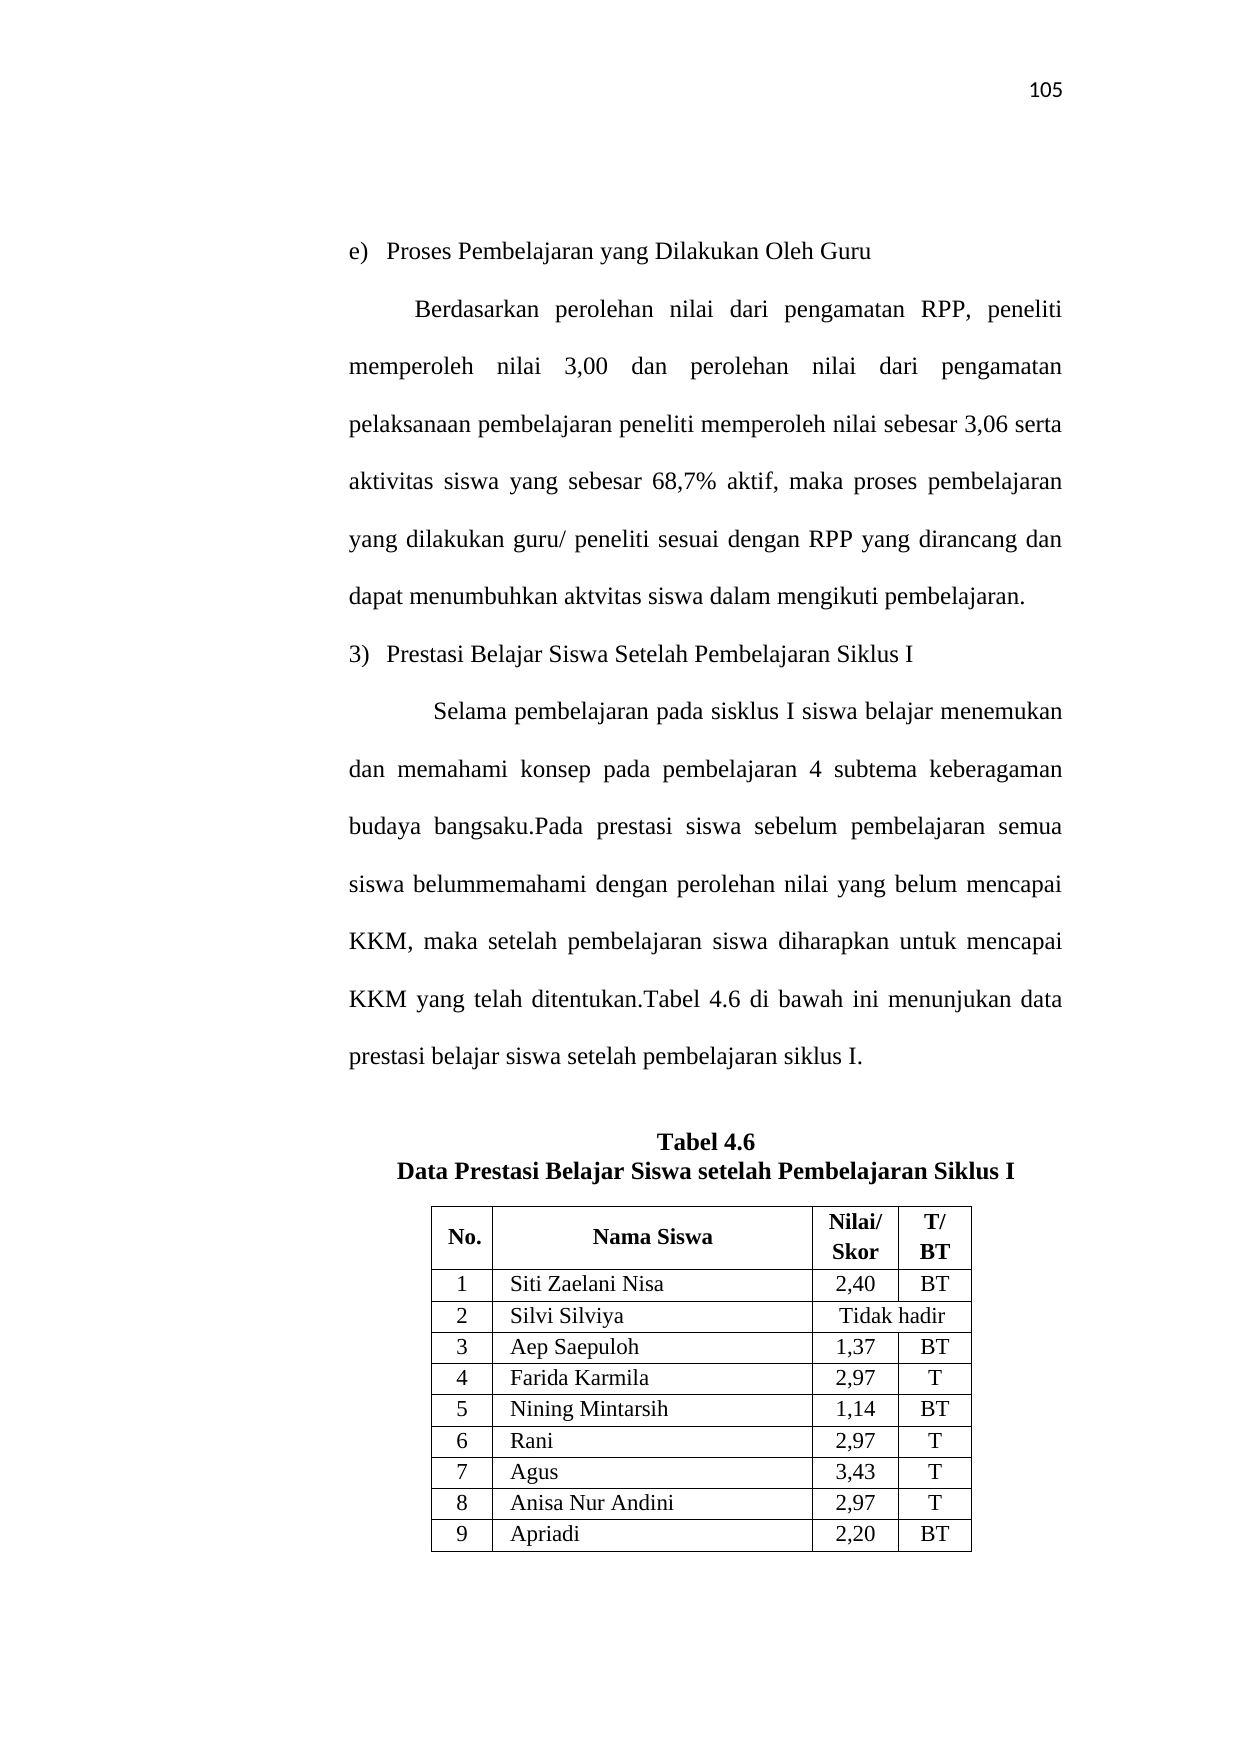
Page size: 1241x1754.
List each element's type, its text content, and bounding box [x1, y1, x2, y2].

table_cell 3 [432, 1333, 492, 1363]
list Tabel 4.6 [349, 1127, 1063, 1156]
table_cell 6 [432, 1427, 492, 1457]
table_cell BT [899, 1270, 971, 1301]
table_cell T [899, 1458, 971, 1488]
table_cell 2,97 [813, 1364, 898, 1394]
list Selama pembelajaran pada sisklus I siswa belajar menemukan dan memahami konsep pada pembelajaran 4 subtema keberagaman budaya bangsaku.Pada prestasi siswa sebelum pembelajaran semua siswa belummemahami dengan perolehan nilai yang belum mencapai KKM, maka setelah pembelajaran siswa diharapkan untuk mencapai KKM yang telah ditentukan.Tabel 4.6 di bawah ini menunjukan data prestasi belajar siswa setelah pembelajaran siklus I. [349, 696, 1063, 1070]
table_cell Rani [493, 1427, 812, 1457]
table_cell Farida Karmila [493, 1364, 812, 1394]
table_cell 2,20 [813, 1520, 898, 1551]
table_cell 2 [432, 1302, 492, 1332]
table_cell 2,97 [813, 1427, 898, 1457]
table_header No. [432, 1207, 492, 1269]
table_cell 7 [432, 1458, 492, 1488]
table_cell 2,40 [813, 1270, 898, 1301]
table_cell 1,37 [813, 1333, 898, 1363]
table_cell 5 [432, 1395, 492, 1426]
table_header T/ BT [899, 1207, 971, 1269]
table_header Nama Siswa [493, 1207, 812, 1269]
table_cell Agus [493, 1458, 812, 1488]
table_cell 3,43 [813, 1458, 898, 1488]
table_cell 4 [432, 1364, 492, 1394]
table_cell BT [899, 1333, 971, 1363]
list Prestasi Belajar Siswa Setelah Pembelajaran Siklus I [349, 639, 1063, 667]
table_cell T [899, 1427, 971, 1457]
table_cell 9 [432, 1520, 492, 1551]
list Proses Pembelajaran yang Dilakukan Oleh Guru [349, 236, 1063, 265]
table_cell Anisa Nur Andini [493, 1489, 812, 1519]
table_cell 8 [432, 1489, 492, 1519]
table_cell 2,97 [813, 1489, 898, 1519]
table_cell Siti Zaelani Nisa [493, 1270, 812, 1301]
table_cell Aep Saepuloh [493, 1333, 812, 1363]
table_cell Nining Mintarsih [493, 1395, 812, 1426]
table_cell BT [899, 1520, 971, 1551]
table_cell Silvi Silviya [493, 1302, 812, 1332]
table_cell 1,14 [813, 1395, 898, 1426]
table_cell 1 [432, 1270, 492, 1301]
table_header Nilai/ Skor [813, 1207, 898, 1269]
table_cell T [899, 1489, 971, 1519]
list Data Prestasi Belajar Siswa setelah Pembelajaran Siklus I [349, 1156, 1063, 1185]
table_cell Apriadi [493, 1520, 812, 1551]
table_cell BT [899, 1395, 971, 1426]
table_cell Tidak hadir [813, 1302, 971, 1332]
table_cell T [899, 1364, 971, 1394]
list Berdasarkan perolehan nilai dari pengamatan RPP, peneliti memperoleh nilai 3,00 dan perolehan nilai dari pengamatan pelaksanaan pembelajaran peneliti memperoleh nilai sebesar 3,06 serta aktivitas siswa yang sebesar 68,7% aktif, maka proses pembelajaran yang dilakukan guru/ peneliti sesuai dengan RPP yang dirancang dan dapat menumbuhkan aktvitas siswa dalam mengikuti pembelajaran. [349, 294, 1063, 610]
